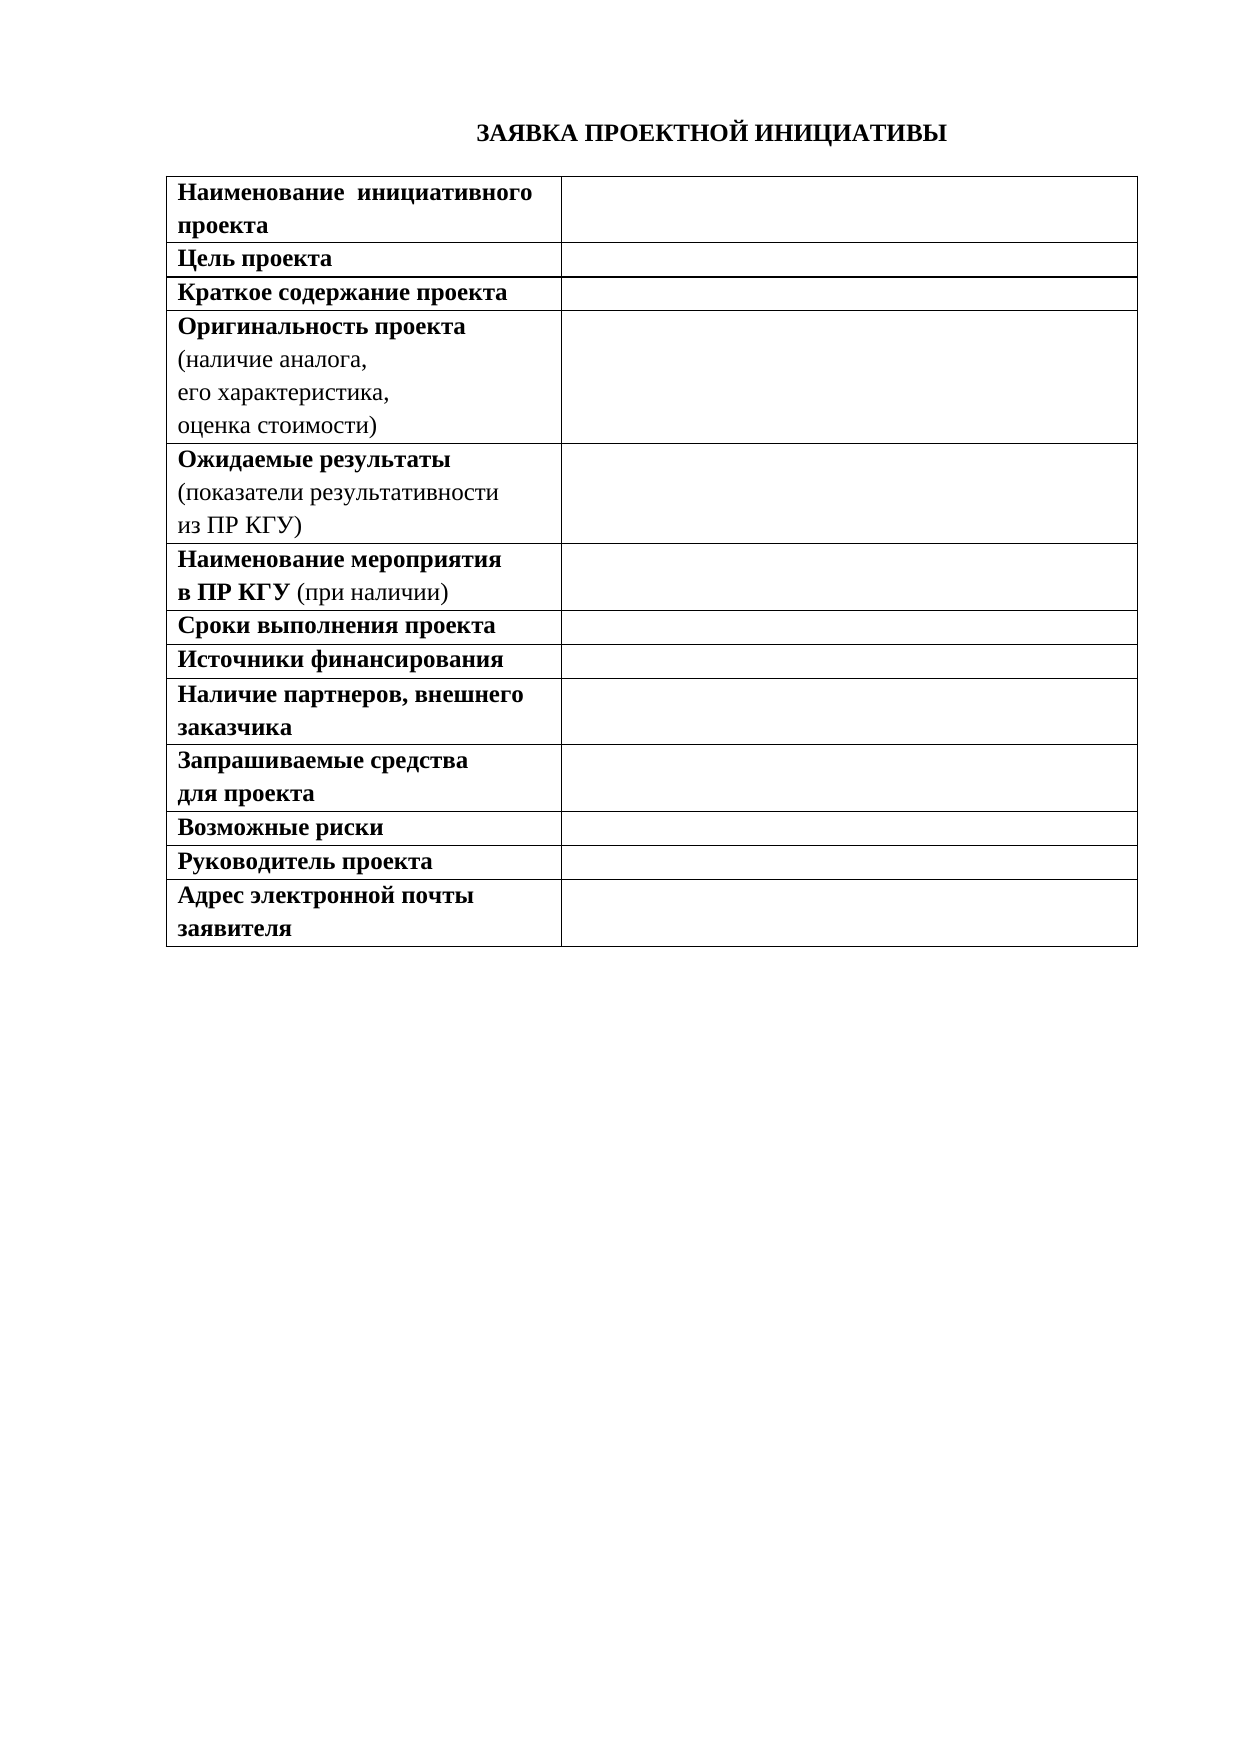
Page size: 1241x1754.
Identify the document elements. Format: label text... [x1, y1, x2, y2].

table_cell [562, 444, 1137, 543]
table_header Наименование инициативного проекта [167, 177, 561, 242]
table_cell [562, 611, 1137, 643]
table_cell Наличие партнеров, внешнего заказчика [167, 679, 561, 744]
table_cell [562, 812, 1137, 845]
table_cell Краткое содержание проекта [167, 278, 561, 310]
table_cell Источники финансирования [167, 645, 561, 678]
table_cell Наименование мероприятия в ПР КГУ (при наличии) [167, 544, 561, 609]
table_cell [562, 645, 1137, 678]
table_cell [562, 544, 1137, 609]
table_header [562, 177, 1137, 242]
table_cell [562, 278, 1137, 310]
table_cell Адрес электронной почты заявителя [167, 880, 561, 946]
table_cell Запрашиваемые средства для проекта [167, 745, 561, 811]
table_cell [562, 679, 1137, 744]
table_cell Сроки выполнения проекта [167, 611, 561, 643]
table_cell Цель проекта [167, 243, 561, 276]
table_cell Оригинальность проекта (наличие аналога, его характеристика, оценка стоимости) [167, 311, 561, 443]
table_cell Ожидаемые результаты (показатели результативности из ПР КГУ) [167, 444, 561, 543]
table_cell [562, 243, 1137, 276]
table_cell Руководитель проекта [167, 846, 561, 879]
table_cell [562, 880, 1137, 946]
table_cell Возможные риски [167, 812, 561, 845]
text Заявка проектной инициативы [177, 118, 1187, 147]
table_cell [562, 745, 1137, 811]
table_cell [562, 846, 1137, 879]
table_cell [562, 311, 1137, 443]
